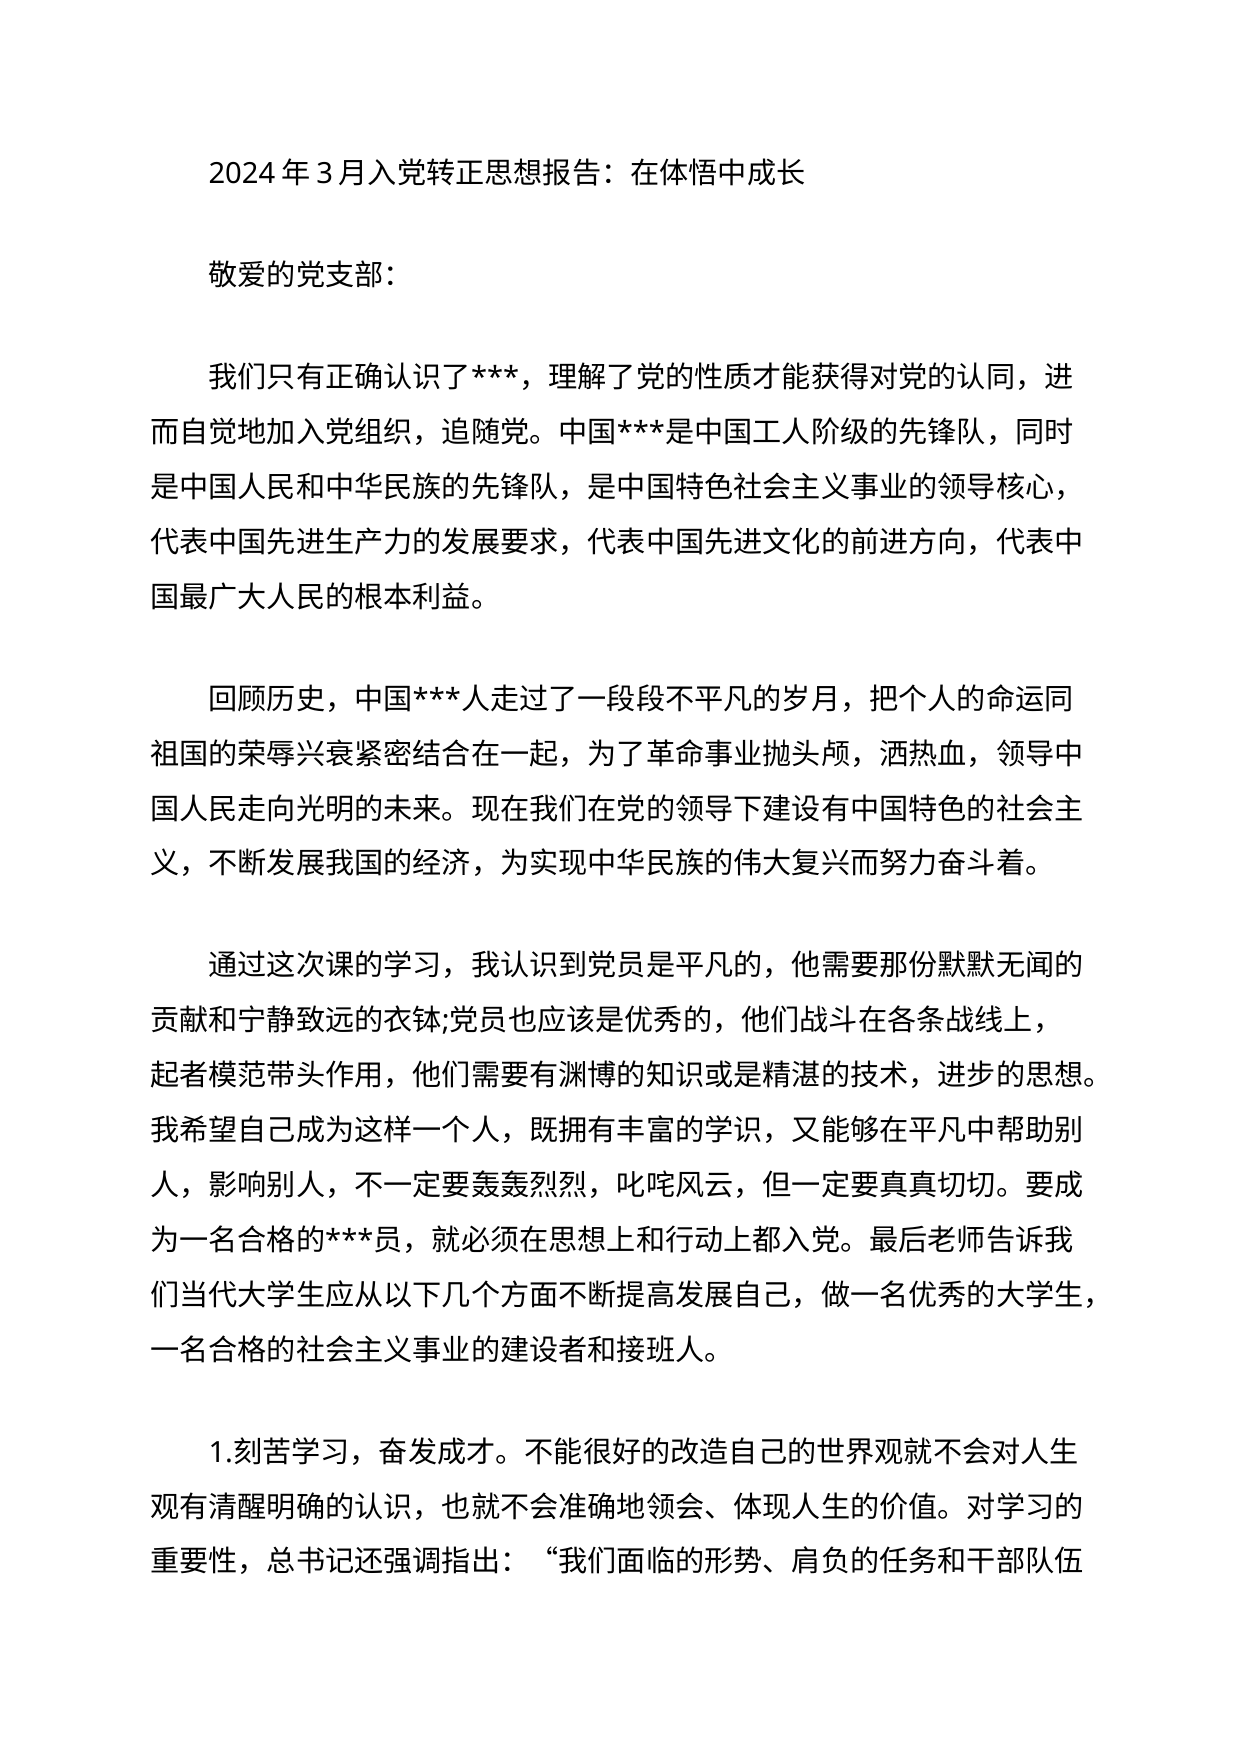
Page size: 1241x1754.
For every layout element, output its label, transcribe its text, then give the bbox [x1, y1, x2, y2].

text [150, 1428, 1090, 1580]
text 2024年3月入党转正思想报告：在体悟中成长 [150, 150, 1090, 192]
text 我们只有正确认识了***，理解了党的性质才能获得对党的认同，进而自觉地加入党组织，追随党。中国***是中国工人阶级的先锋队，同时是中国人民和中华民族的先锋队，是中国特色社会主义事业的领导核心，代表中国先进生产力的发展要求，代表中国先进文化的前进方向，代表中国最广大人民的根本利益。 [150, 354, 1090, 616]
text 回顾历史，中国***人走过了一段段不平凡的岁月，把个人的命运同祖国的荣辱兴衰紧密结合在一起，为了革命事业抛头颅，洒热血，领导中国人民走向光明的未来。现在我们在党的领导下建设有中国特色的社会主义，不断发展我国的经济，为实现中华民族的伟大复兴而努力奋斗着。 [150, 675, 1090, 882]
text 敬爱的党支部： [150, 252, 1090, 294]
text 通过这次课的学习，我认识到党员是平凡的，他需要那份默默无闻的贡献和宁静致远的衣钵;党员也应该是优秀的，他们战斗在各条战线上，起者模范带头作用，他们需要有渊博的知识或是精湛的技术，进步的思想。我希望自己成为这样一个人，既拥有丰富的学识，又能够在平凡中帮助别人，影响别人，不一定要轰轰烈烈，叱咤风云，但一定要真真切切。要成为一名合格的***员，就必须在思想上和行动上都入党。最后老师告诉我们当代大学生应从以下几个方面不断提高发展自己，做一名优秀的大学生，一名合格的社会主义事业的建设者和接班人。 [150, 942, 1090, 1369]
